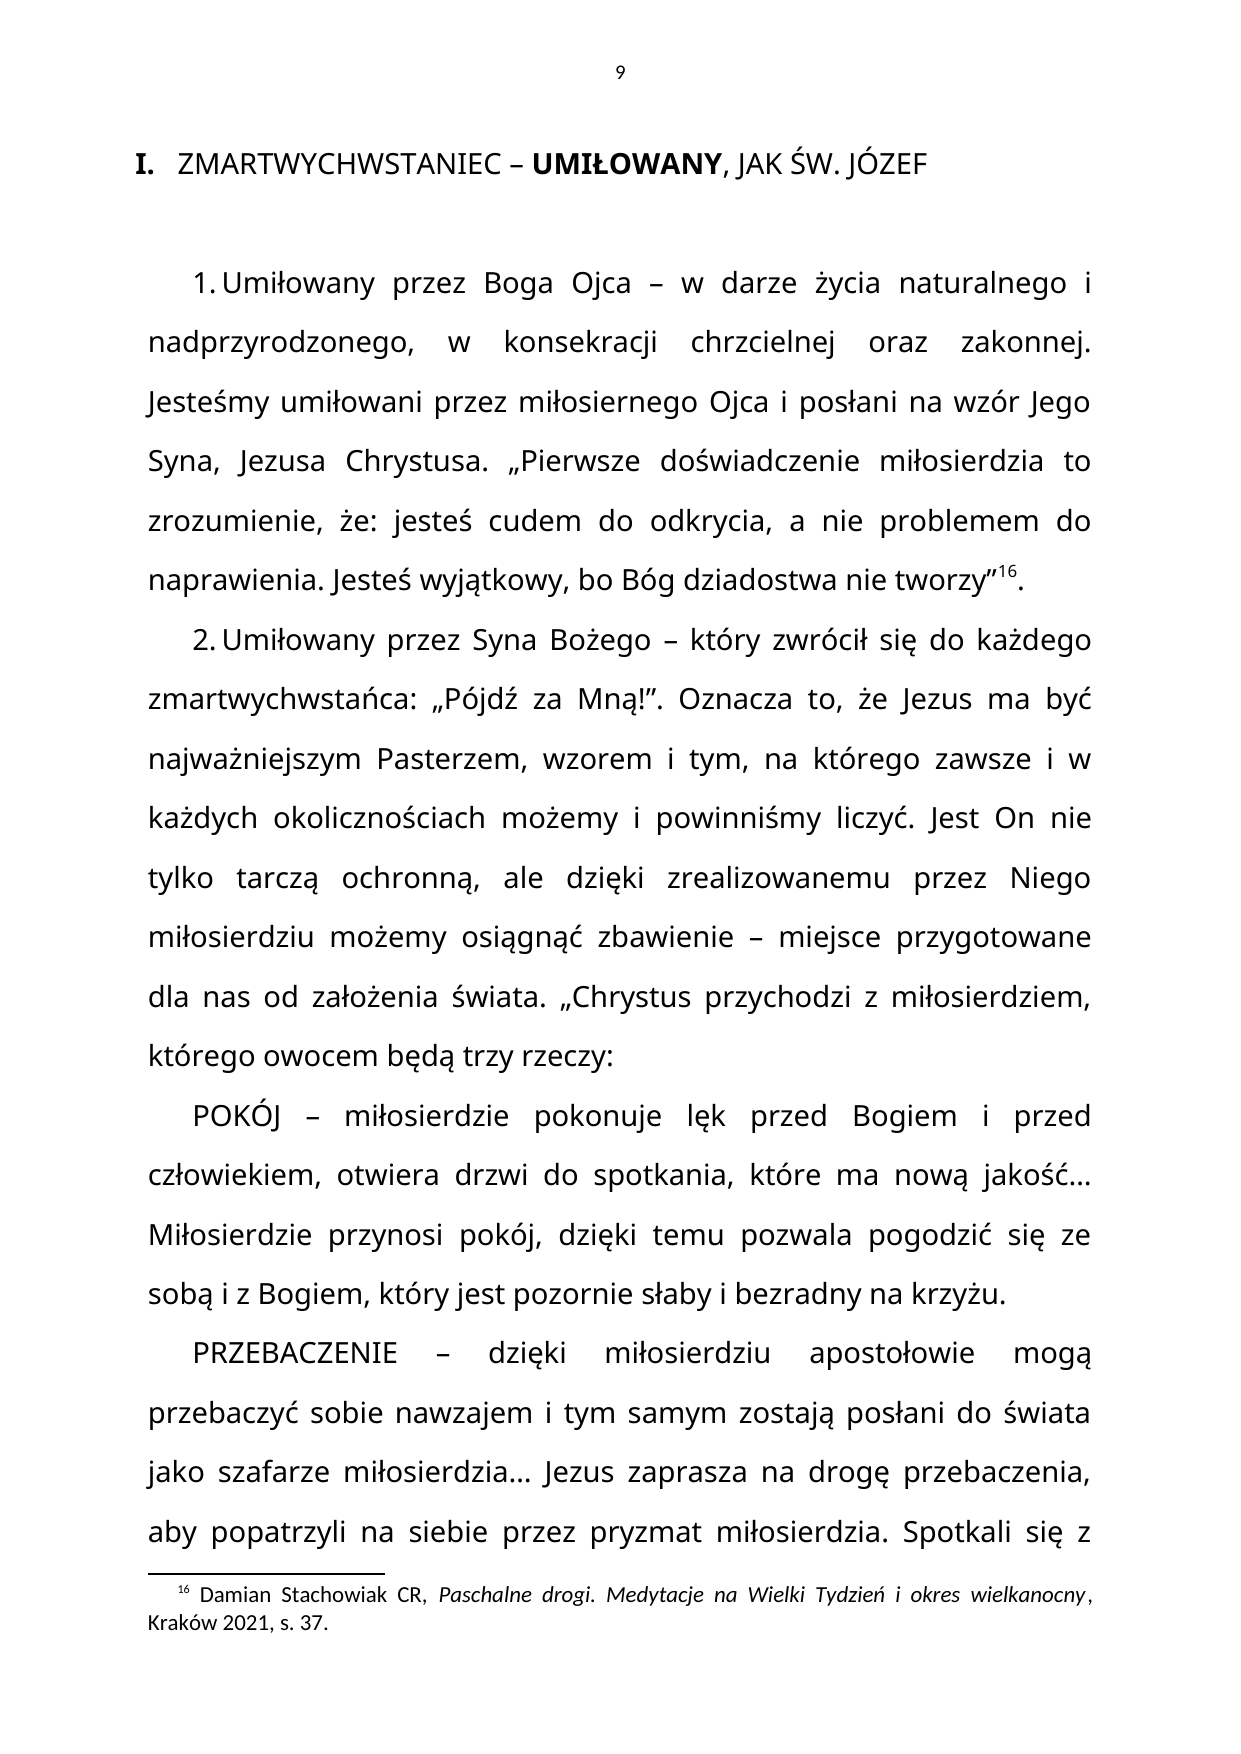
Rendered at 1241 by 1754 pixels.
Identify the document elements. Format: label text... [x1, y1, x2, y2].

list POKÓJ – miłosierdzie pokonuje lęk przed Bogiem i przed człowiekiem, otwiera drzwi do spotkania, które ma nową jakość… Miłosierdzie przynosi pokój, dzięki temu pozwala pogodzić się ze sobą i z Bogiem, który jest pozornie słaby i bezradny na krzyżu. [148, 1095, 1093, 1313]
list Umiłowany przez Syna Bożego – który zwrócił się do każdego zmartwychwstańca: „Pójdź za Mną!”. Oznacza to, że Jezus ma być najważniejszym Pasterzem, wzorem i tym, na którego zawsze i w każdych okolicznościach możemy i powinniśmy liczyć. Jest On nie tylko tarczą ochronną, ale dzięki zrealizowanemu przez Niego miłosierdziu możemy osiągnąć zbawienie – miejsce przygotowane dla nas od założenia świata. „Chrystus przychodzi z miłosierdziem, którego owocem będą trzy rzeczy: [148, 619, 1093, 1075]
list Umiłowany przez Boga Ojca – w darze życia naturalnego i nadprzyrodzonego, w konsekracji chrzcielnej oraz zakonnej. Jesteśmy umiłowani przez miłosiernego Ojca i posłani na wzór Jego Syna, Jezusa Chrystusa. „Pierwsze doświadczenie miłosierdzia to zrozumienie, że: jesteś cudem do odkrycia, a nie problemem do naprawienia. Jesteś wyjątkowy, bo Bóg dziadostwa nie tworzy”. [148, 262, 1093, 599]
list ZMARTWYCHWSTANIEC – UMIŁOWANY, JAK ŚW. JÓZEF [155, 143, 1093, 183]
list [148, 1333, 1093, 1551]
